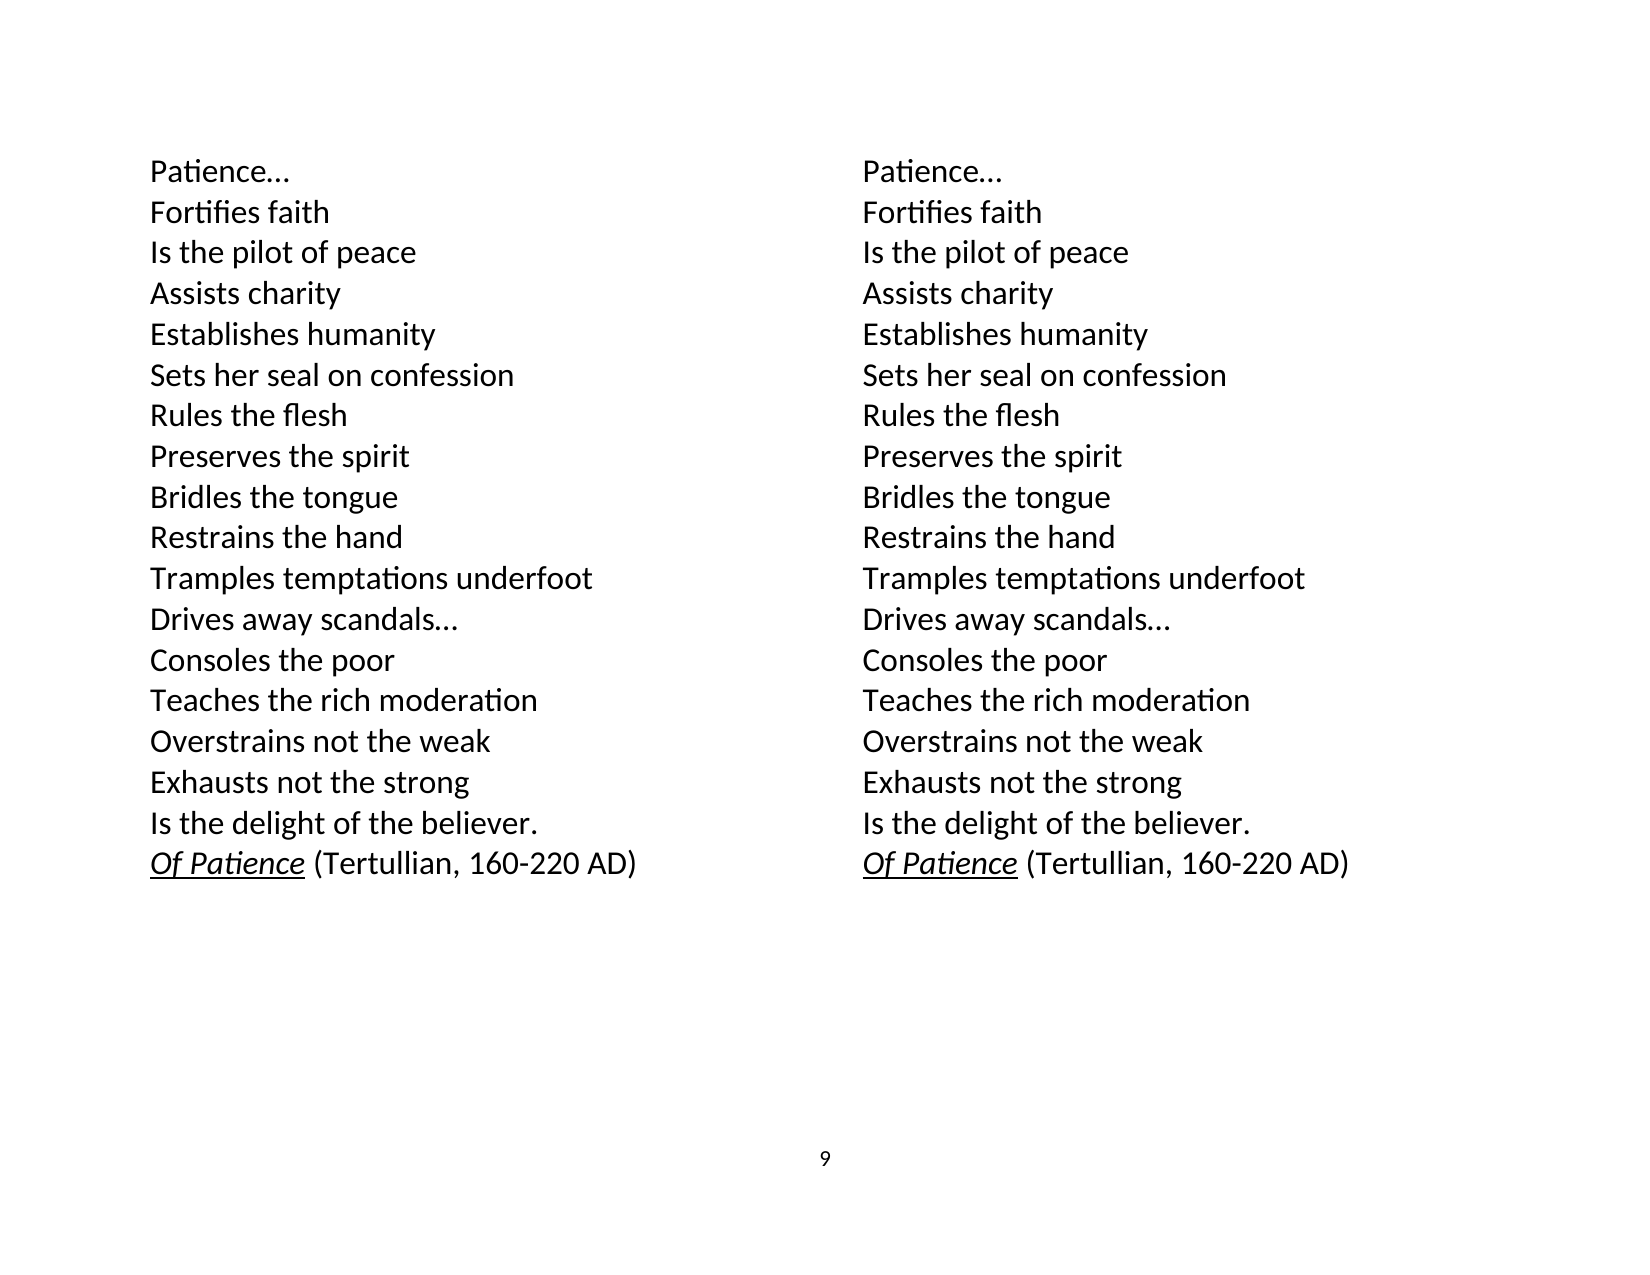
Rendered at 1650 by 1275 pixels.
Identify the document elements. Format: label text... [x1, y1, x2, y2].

text Assists charity [862, 272, 1500, 313]
text Consoles the poor [150, 639, 787, 679]
text Exhausts not the strong [150, 761, 787, 802]
text Establishes humanity [862, 313, 1500, 354]
text Tramples temptations underfoot [150, 557, 787, 598]
text Preserves the spirit [150, 435, 787, 476]
text Restrains the hand [150, 517, 787, 557]
text Exhausts not the strong [862, 761, 1500, 802]
text Teaches the rich moderation [150, 679, 787, 720]
text Rules the flesh [150, 394, 787, 435]
text Drives away scandals… [150, 598, 787, 639]
text Restrains the hand [862, 517, 1500, 557]
text Consoles the poor [862, 639, 1500, 679]
text Is the pilot of peace [862, 231, 1500, 272]
text Sets her seal on confession [862, 354, 1500, 394]
text Patience… [150, 150, 787, 191]
text Rules the flesh [862, 394, 1500, 435]
text Tramples temptations underfoot [862, 557, 1500, 598]
text Drives away scandals… [862, 598, 1500, 639]
text Is the delight of the believer. [150, 802, 787, 842]
text Of Patience (Tertullian, 160-220 AD) [862, 842, 1500, 883]
text Sets her seal on confession [150, 354, 787, 394]
text Is the pilot of peace [150, 231, 787, 272]
text Of Patience (Tertullian, 160-220 AD) [150, 842, 787, 883]
text Patience… [862, 150, 1500, 191]
text Teaches the rich moderation [862, 679, 1500, 720]
text Overstrains not the weak [150, 720, 787, 761]
text Bridles the tongue [150, 476, 787, 517]
text Fortifies faith [862, 191, 1500, 231]
text Fortifies faith [150, 191, 787, 231]
text Establishes humanity [150, 313, 787, 354]
text Overstrains not the weak [862, 720, 1500, 761]
text Bridles the tongue [862, 476, 1500, 517]
text Preserves the spirit [862, 435, 1500, 476]
text Assists charity [150, 272, 787, 313]
text Is the delight of the believer. [862, 802, 1500, 842]
